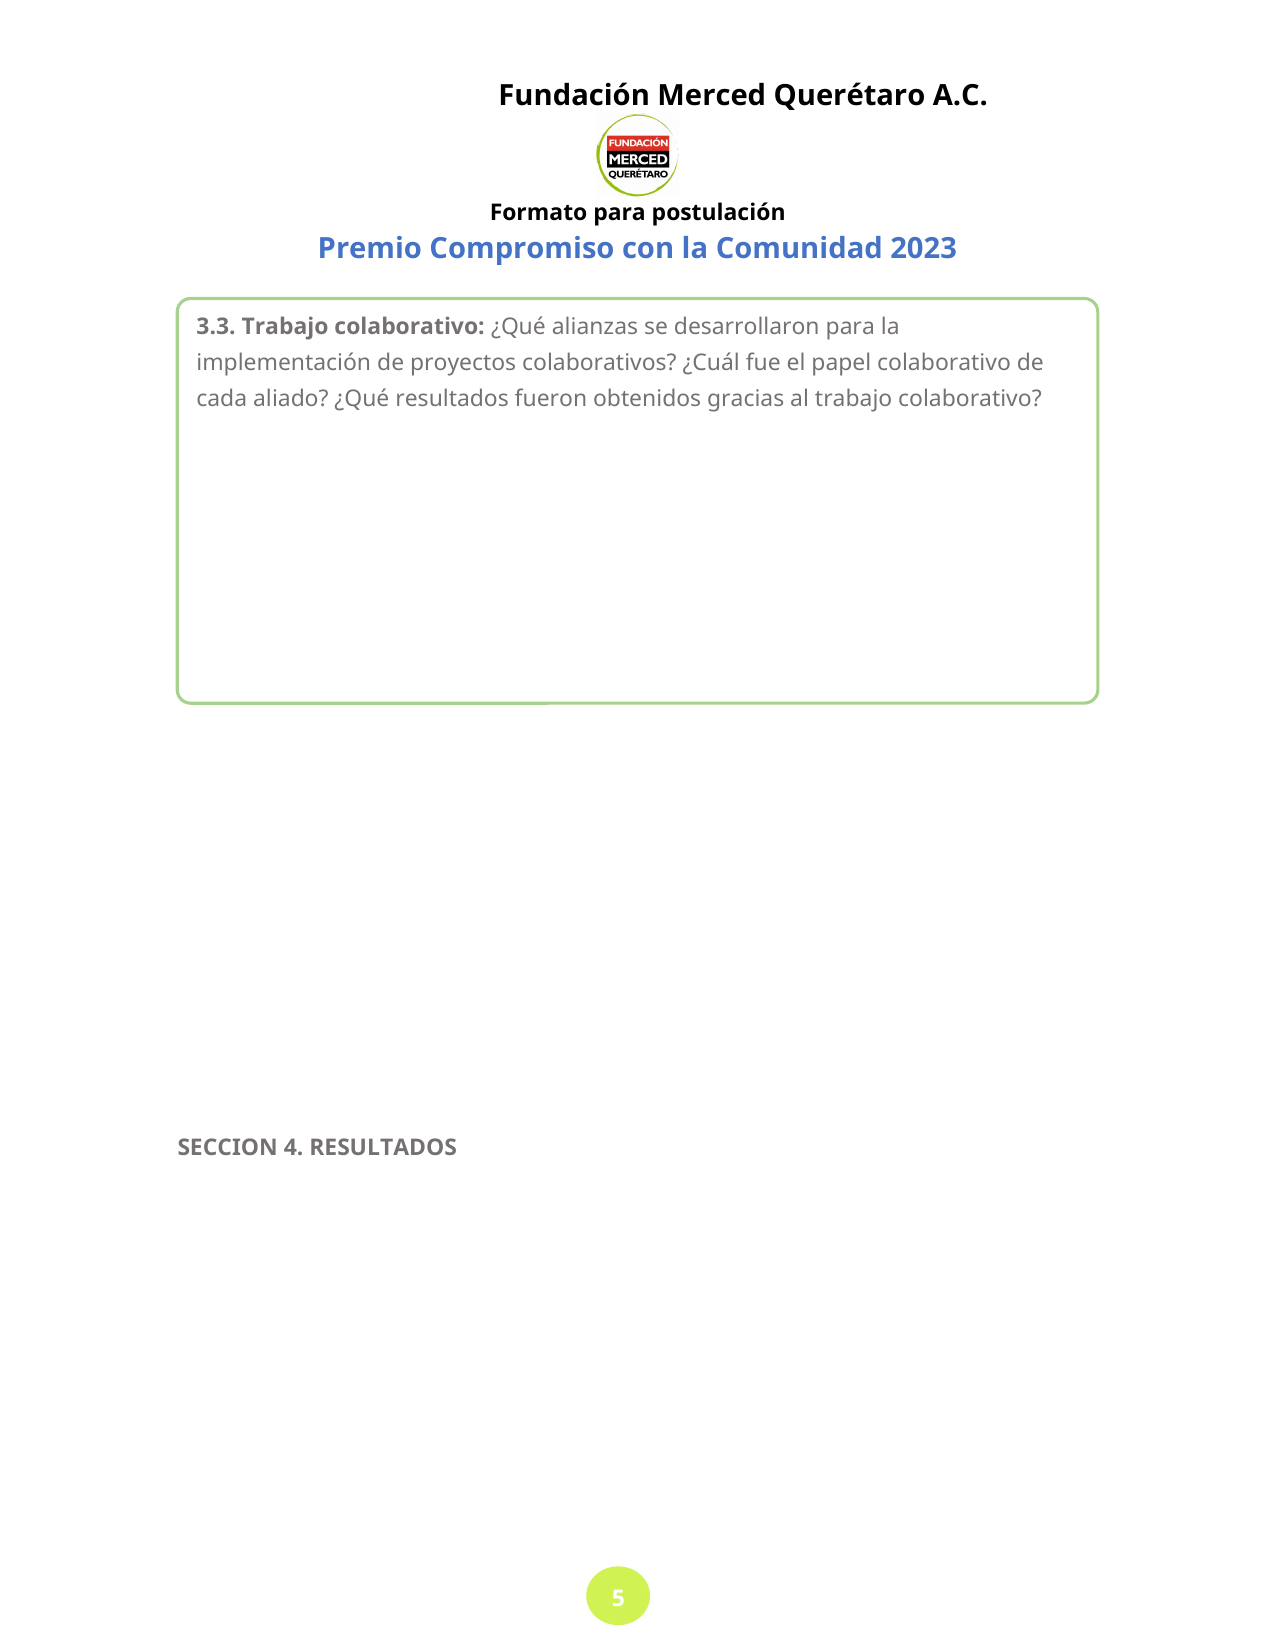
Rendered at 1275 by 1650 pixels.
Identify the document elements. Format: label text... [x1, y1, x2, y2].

picture [596, 113, 679, 197]
text SECCION 4. RESULTADOS [177, 1131, 1098, 1162]
